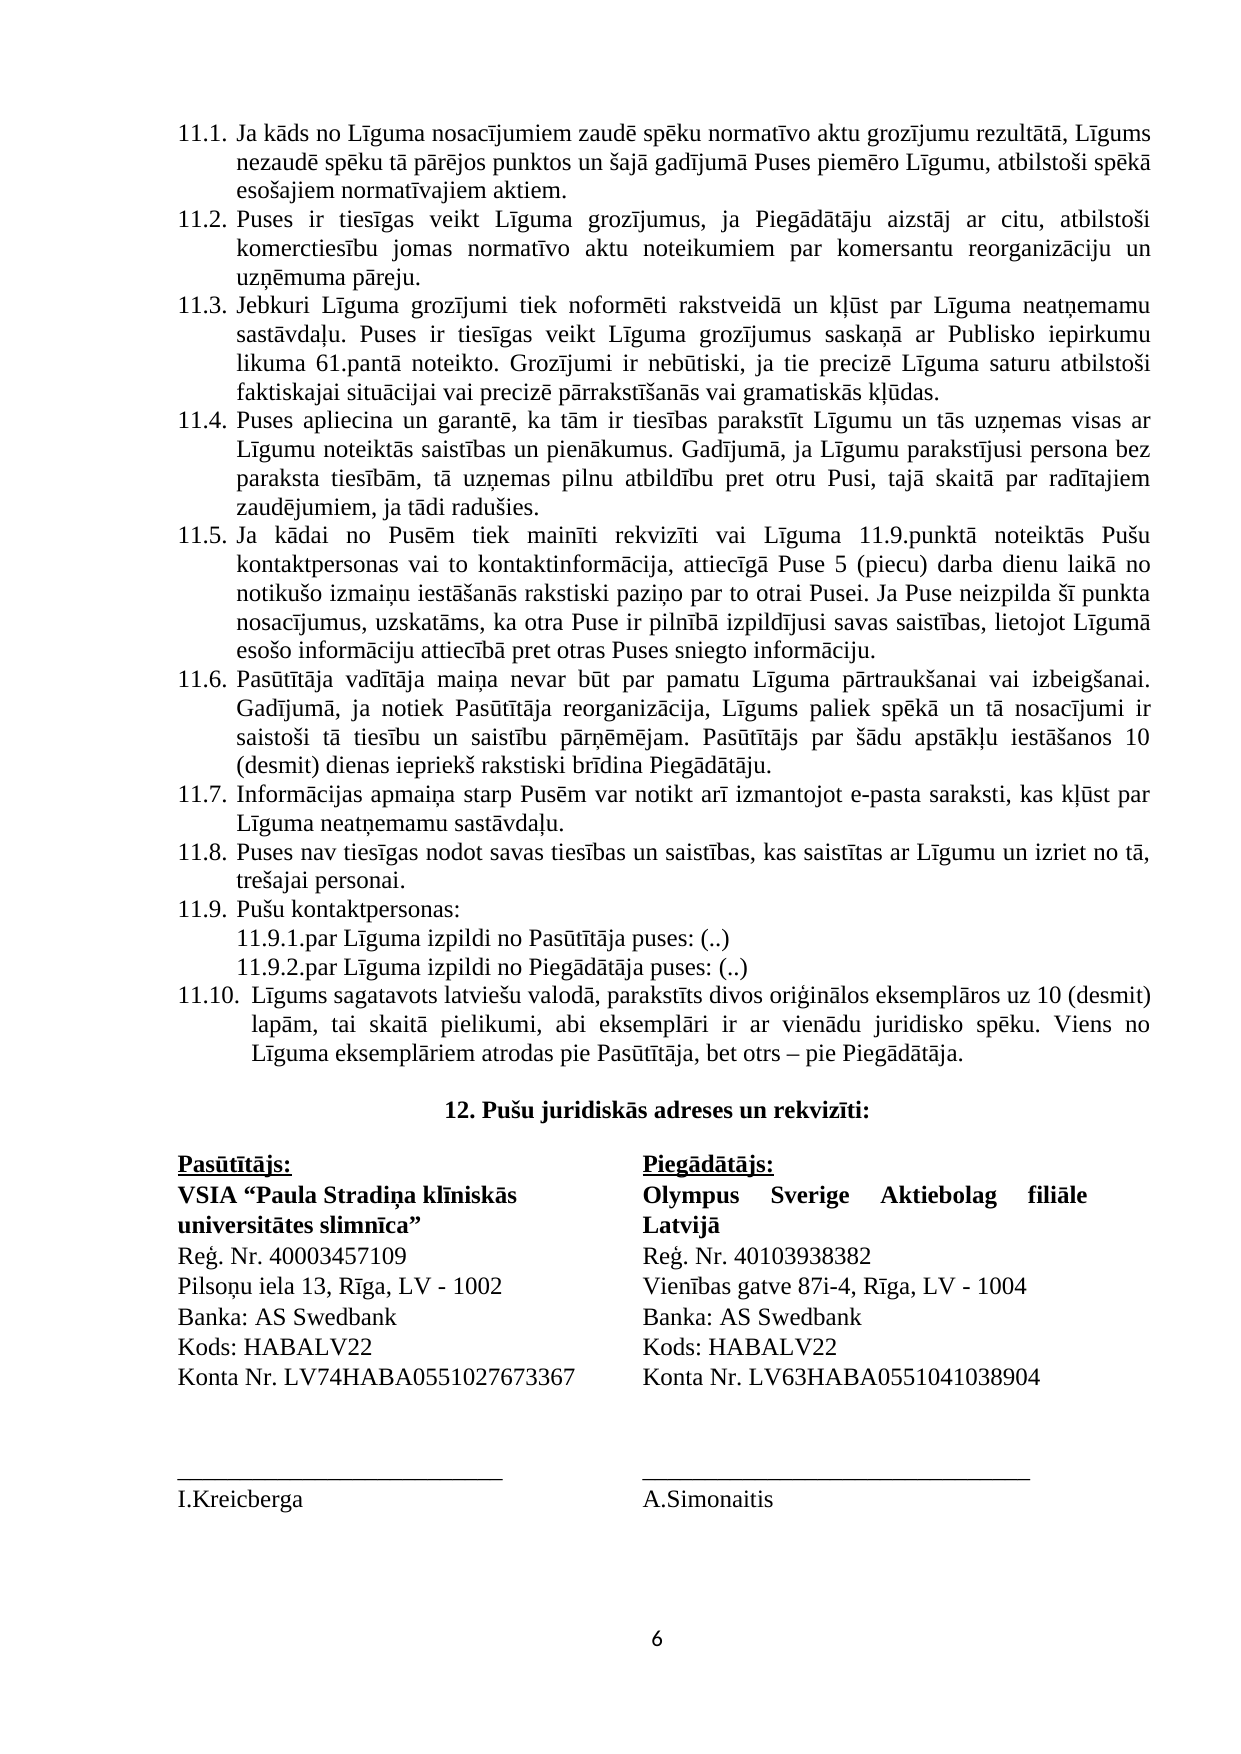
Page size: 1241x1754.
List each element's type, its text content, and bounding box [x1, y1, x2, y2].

text 11.9.2.par Līguma izpildi no Piegādātāja puses: (..) [236, 952, 1152, 981]
table_header Pasūtītājs: VSIA “Paula Stradiņa klīniskās universitātes slimnīca” Reģ. Nr. 40003457109 Pilsoņu iela 13, Rīga, LV - 1002 Banka: AS Swedbank Kods: HABALV22 Konta Nr. LV74HABA0551027673367 __________________________ I.Kreicberga [166, 1150, 631, 1574]
list Ja kādai no Pusēm tiek mainīti rekvizīti vai Līguma 11.9.punktā noteiktās Pušu kontaktpersonas vai to kontaktinformācija, attiecīgā Puse 5 (piecu) darba dienu laikā no notikušo izmaiņu iestāšanās rakstiski paziņo par to otrai Pusei. Ja Puse neizpilda šī punkta nosacījumus, uzskatāms, ka otra Puse ir pilnībā izpildījusi savas saistības, lietojot Līgumā esošo informāciju attiecībā pret otras Puses sniegto informāciju. [177, 521, 1152, 664]
list Puses apliecina un garantē, ka tām ir tiesības parakstīt Līgumu un tās uzņemas visas ar Līgumu noteiktās saistības un pienākumus. Gadījumā, ja Līgumu parakstījusi persona bez paraksta tiesībām, tā uzņemas pilnu atbildību pret otru Pusi, tajā skaitā par radītajiem zaudējumiem, ja tādi radušies. [177, 406, 1152, 521]
list Informācijas apmaiņa starp Pusēm var notikt arī izmantojot e-pasta saraksti, kas kļūst par Līguma neatņemamu sastāvdaļu. [177, 779, 1152, 837]
table_header Piegādātājs: Olympus Sverige Aktiebolag filiāle Latvijā Reģ. Nr. 40103938382 Vienības gatve 87i-4, Rīga, LV - 1004 Banka: AS Swedbank Kods: HABALV22 Konta Nr. LV63HABA0551041038904 _______________________________ A.Simonaitis [631, 1150, 1099, 1574]
list Pasūtītāja vadītāja maiņa nevar būt par pamatu Līguma pārtraukšanai vai izbeigšanai. Gadījumā, ja notiek Pasūtītāja reorganizācija, Līgums paliek spēkā un tā nosacījumi ir saistoši tā tiesību un saistību pārņēmējam. Pasūtītājs par šādu apstākļu iestāšanos 10 (desmit) dienas iepriekš rakstiski brīdina Piegādātāju. [177, 664, 1152, 779]
list Līgums sagatavots latviešu valodā, parakstīts divos oriģinālos eksemplāros uz 10 (desmit) lapām, tai skaitā pielikumi, abi eksemplāri ir ar vienādu juridisko spēku. Viens no Līguma eksemplāriem atrodas pie Pasūtītāja, bet otrs – pie Piegādātāja. [177, 981, 1152, 1067]
list Ja kāds no Līguma nosacījumiem zaudē spēku normatīvo aktu grozījumu rezultātā, Līgums nezaudē spēku tā pārējos punktos un šajā gadījumā Puses piemēro Līgumu, atbilstoši spēkā esošajiem normatīvajiem aktiem. [177, 118, 1152, 204]
text 11.9.1.par Līguma izpildi no Pasūtītāja puses: (..) [236, 923, 1152, 952]
list Puses nav tiesīgas nodot savas tiesības un saistības, kas saistītas ar Līgumu un izriet no tā, trešajai personai. [177, 837, 1152, 894]
list Jebkuri Līguma grozījumi tiek noformēti rakstveidā un kļūst par Līguma neatņemamu sastāvdaļu. Puses ir tiesīgas veikt Līguma grozījumus saskaņā ar Publisko iepirkumu likuma 61.pantā noteikto. Grozījumi ir nebūtiski, ja tie precizē Līguma saturu atbilstoši faktiskajai situācijai vai precizē pārrakstīšanās vai gramatiskās kļūdas. [177, 291, 1152, 406]
list Puses ir tiesīgas veikt Līguma grozījumus, ja Piegādātāju aizstāj ar citu, atbilstoši komerctiesību jomas normatīvo aktu noteikumiem par komersantu reorganizāciju un uzņēmuma pāreju. [177, 204, 1152, 291]
list Pušu juridiskās adreses un rekvizīti: [177, 1096, 1137, 1124]
list Pušu kontaktpersonas: [177, 894, 1152, 923]
